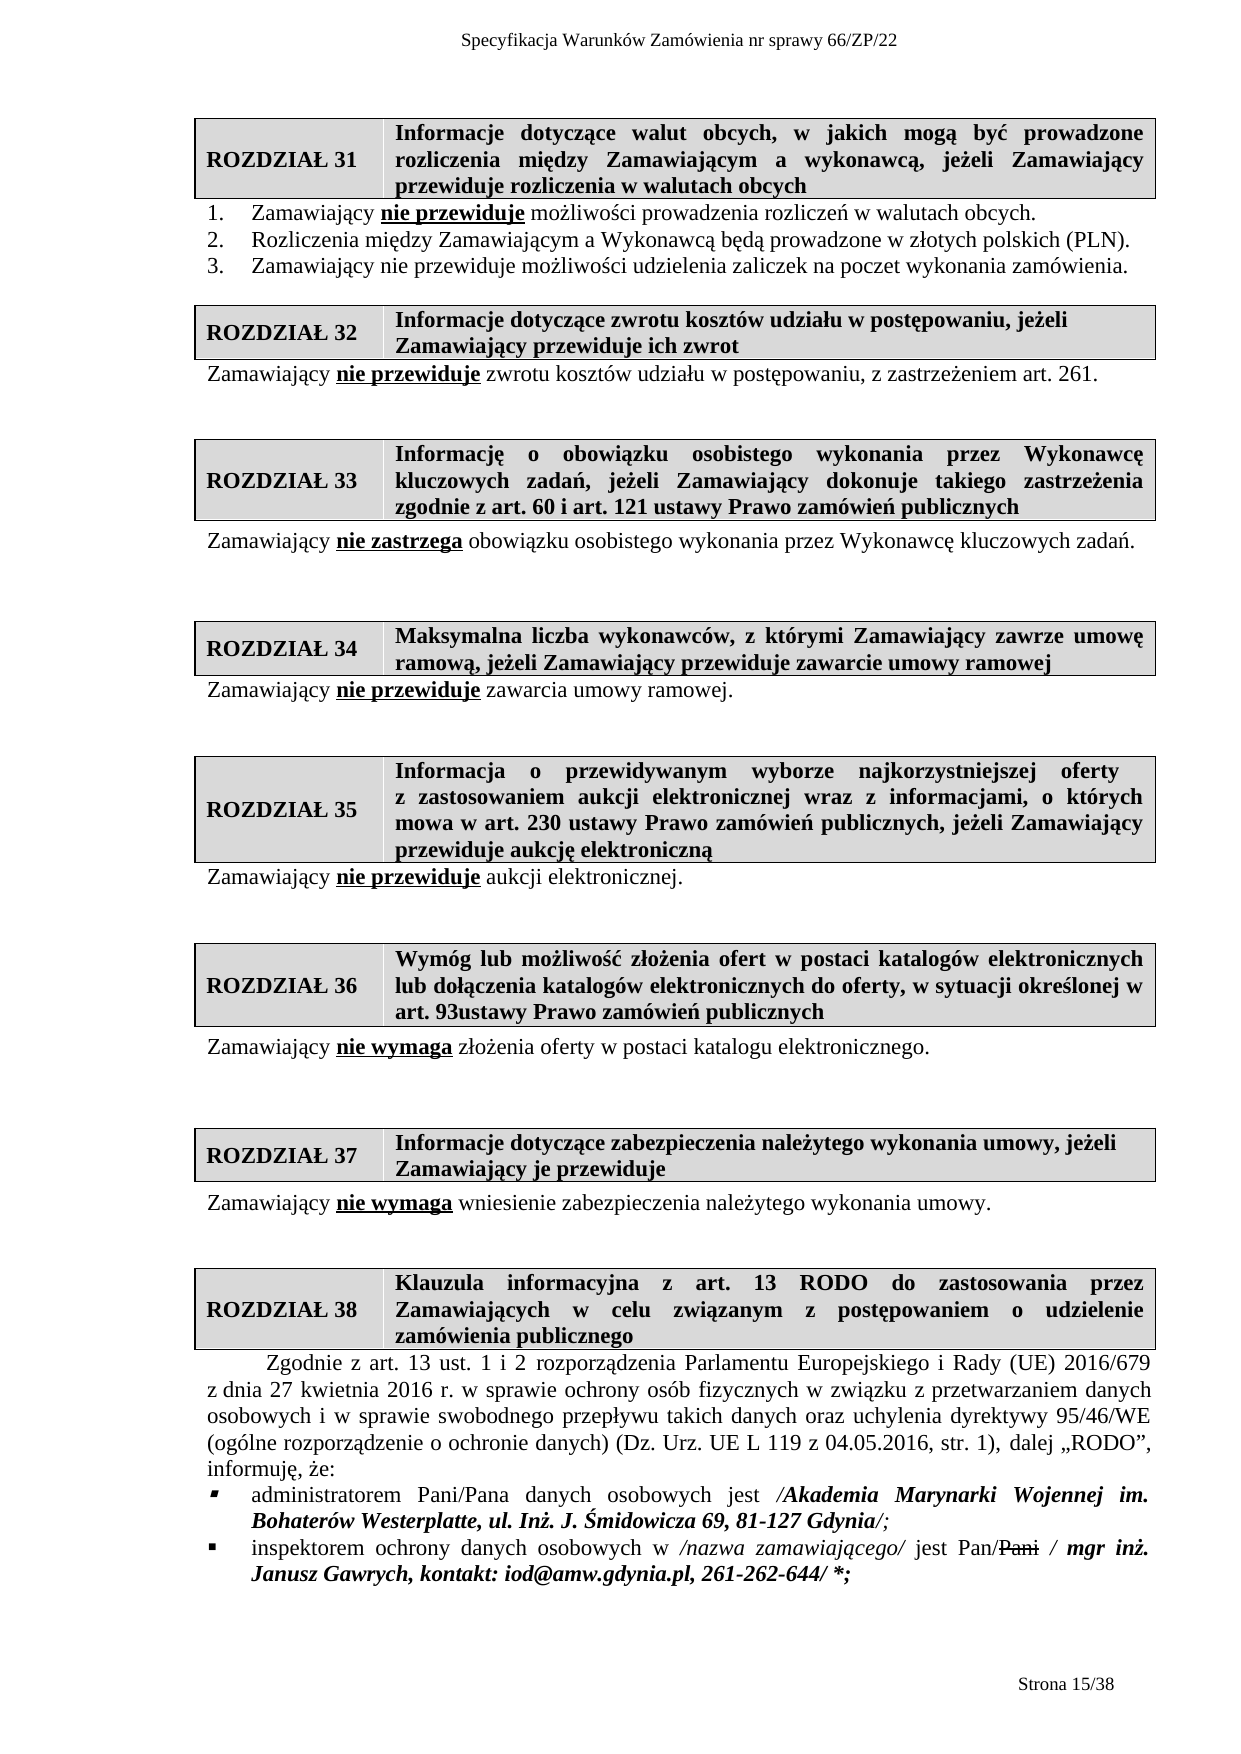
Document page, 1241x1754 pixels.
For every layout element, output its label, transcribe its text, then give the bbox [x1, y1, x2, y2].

text Zamawiający nie wymaga złożenia oferty w postaci katalogu elektronicznego. [207, 1033, 1152, 1059]
list administratorem Pani/Pana danych osobowych jest /Akademia Marynarki Wojennej im. Bohaterów Westerplatte, ul. Inż. J. Śmidowicza 69, 81-127 Gdynia/; [207, 1481, 1152, 1534]
list Zamawiający nie przewiduje możliwości prowadzenia rozliczeń w walutach obcych. [207, 199, 1152, 226]
table_header Klauzula informacyjna z art. 13 RODO do zastosowania przez Zamawiających w celu związanym z postępowaniem o udzielenie zamówienia publicznego [384, 1269, 1155, 1348]
text Zamawiający nie przewiduje aukcji elektronicznej. [207, 863, 1152, 889]
table_header ROZDZIAŁ 36 [196, 944, 383, 1026]
table_header Informacje dotyczące zwrotu kosztów udziału w postępowaniu, jeżeli Zamawiający przewiduje ich zwrot [384, 306, 1155, 358]
text Zamawiający nie zastrzega obowiązku osobistego wykonania przez Wykonawcę kluczowych zadań. [207, 527, 1152, 553]
text Zgodnie z art. 13 ust. 1 i 2 rozporządzenia Parlamentu Europejskiego i Rady (UE) 2016/679 z dnia 27 kwietnia 2016 r. w sprawie ochrony osób fizycznych w związku z przetwarzaniem danych osobowych i w sprawie swobodnego przepływu takich danych oraz uchylenia dyrektywy 95/46/WE (ogólne rozporządzenie o ochronie danych) (Dz. Urz. UE L 119 z 04.05.2016, str. 1), dalej „RODO”, informuję, że: [207, 1350, 1152, 1481]
text Zamawiający nie przewiduje zwrotu kosztów udziału w postępowaniu, z zastrzeżeniem art. 261. [207, 360, 1152, 386]
list inspektorem ochrony danych osobowych w /nazwa zamawiającego/ jest Pan/Pani / mgr inż. Janusz Gawrych, kontakt: iod@amw.gdynia.pl, 261-262-644/ *; [207, 1534, 1152, 1587]
table_header Informacje dotyczące zabezpieczenia należytego wykonania umowy, jeżeli Zamawiający je przewiduje [384, 1129, 1155, 1181]
table_header Informacje dotyczące walut obcych, w jakich mogą być prowadzone rozliczenia między Zamawiającym a wykonawcą, jeżeli Zamawiający przewiduje rozliczenia w walutach obcych [384, 119, 1155, 198]
list Rozliczenia między Zamawiającym a Wykonawcą będą prowadzone w złotych polskich (PLN). [207, 226, 1152, 252]
table_header Informację o obowiązku osobistego wykonania przez Wykonawcę kluczowych zadań, jeżeli Zamawiający dokonuje takiego zastrzeżenia zgodnie z art. 60 i art. 121 ustawy Prawo zamówień publicznych [384, 440, 1155, 519]
table_header Maksymalna liczba wykonawców, z którymi Zamawiający zawrze umowę ramową, jeżeli Zamawiający przewiduje zawarcie umowy ramowej [384, 622, 1155, 675]
table_header ROZDZIAŁ 34 [196, 622, 383, 675]
text Zamawiający nie przewiduje zawarcia umowy ramowej. [207, 676, 1152, 702]
table_header ROZDZIAŁ 38 [196, 1269, 383, 1348]
table_header ROZDZIAŁ 31 [196, 119, 383, 198]
table_header ROZDZIAŁ 35 [196, 757, 383, 862]
table_header Informacja o przewidywanym wyborze najkorzystniejszej oferty z zastosowaniem aukcji elektronicznej wraz z informacjami, o których mowa w art. 230 ustawy Prawo zamówień publicznych, jeżeli Zamawiający przewiduje aukcję elektroniczną [384, 757, 1155, 862]
text Zamawiający nie wymaga wniesienie zabezpieczenia należytego wykonania umowy. [207, 1188, 1152, 1215]
table_header ROZDZIAŁ 37 [196, 1129, 383, 1181]
table_header ROZDZIAŁ 33 [196, 440, 383, 519]
table_header ROZDZIAŁ 32 [196, 306, 383, 358]
list Zamawiający nie przewiduje możliwości udzielenia zaliczek na poczet wykonania zamówienia. [207, 252, 1152, 278]
table_header Wymóg lub możliwość złożenia ofert w postaci katalogów elektronicznych lub dołączenia katalogów elektronicznych do oferty, w sytuacji określonej w art. 93ustawy Prawo zamówień publicznych [384, 944, 1155, 1026]
